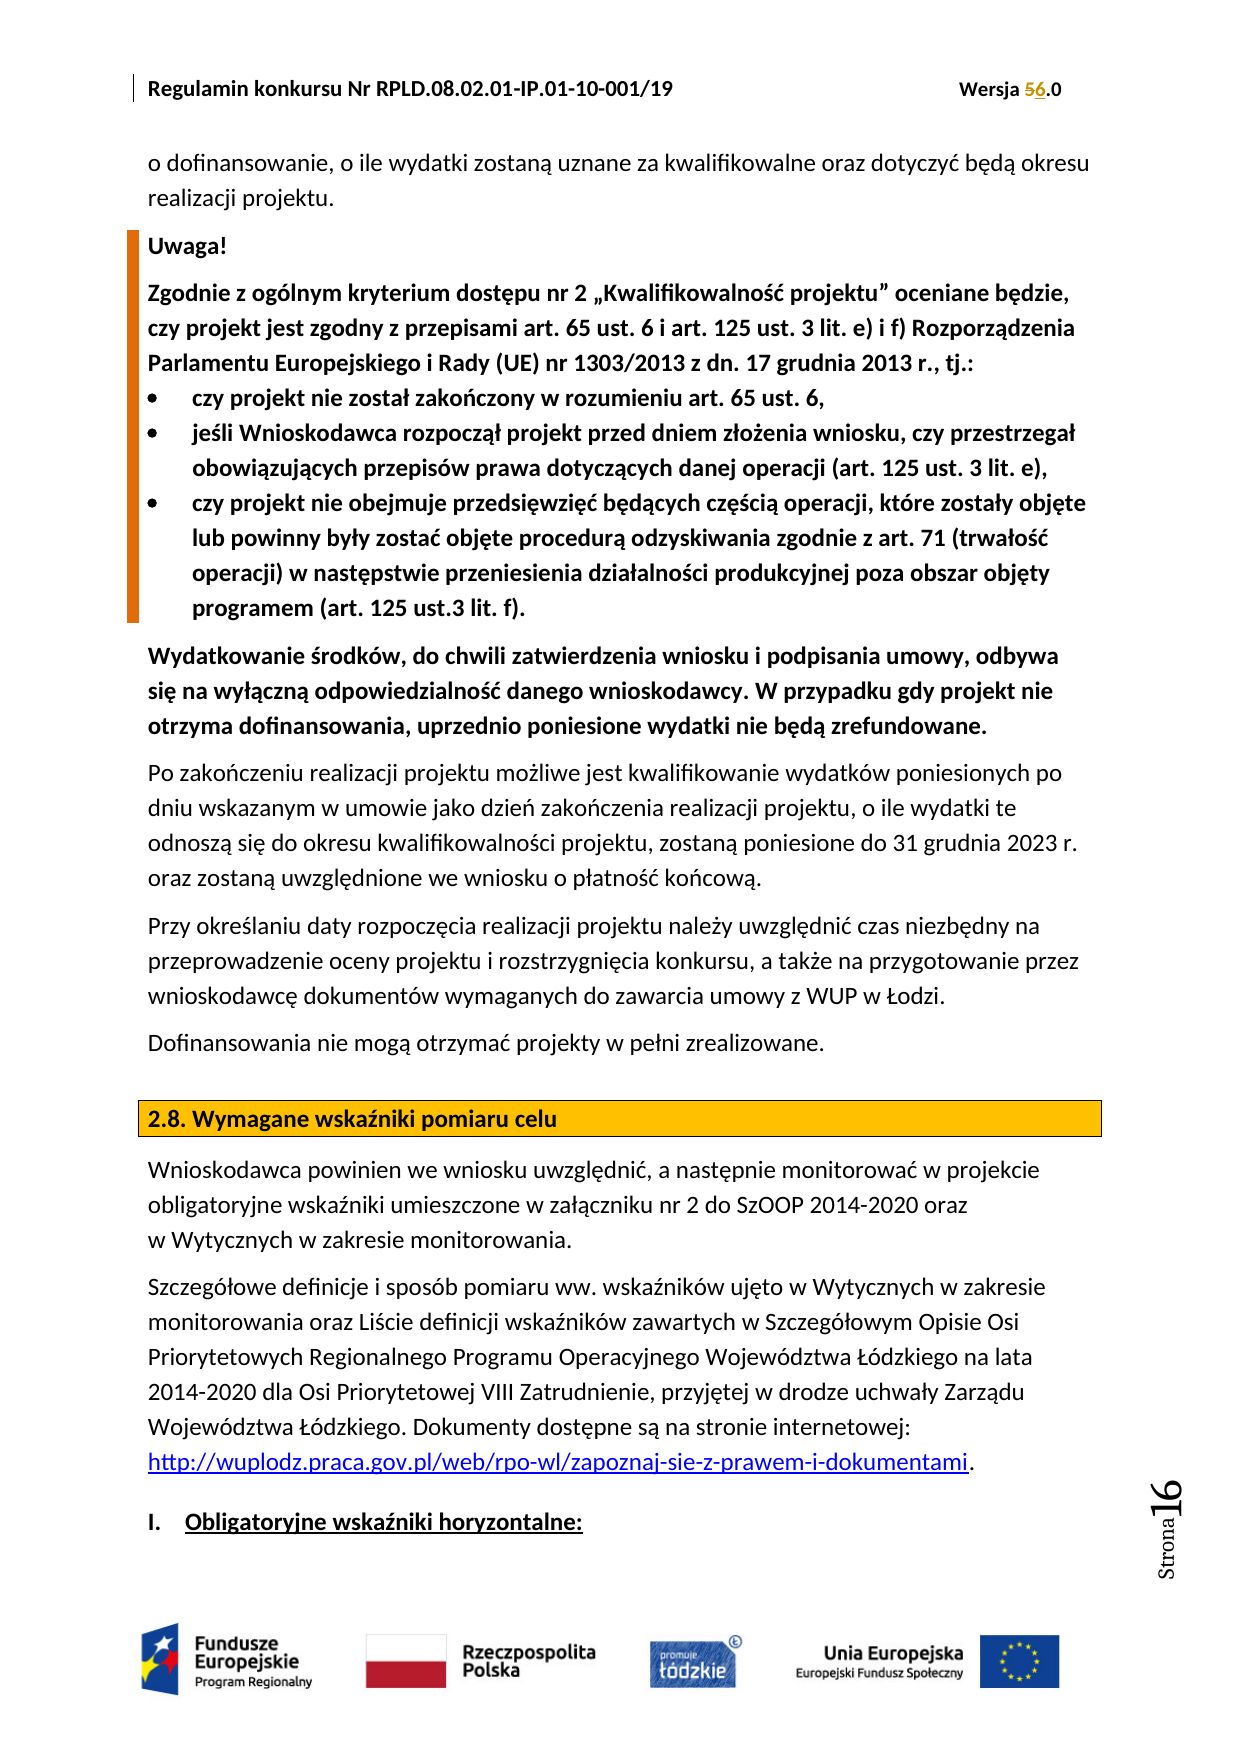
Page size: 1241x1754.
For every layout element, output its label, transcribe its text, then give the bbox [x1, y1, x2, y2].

text Zgodnie z ogólnym kryterium dostępu nr 2 „Kwalifikowalność projektu” oceniane będzie, czy projekt jest zgodny z przepisami art. 65 ust. 6 i art. 125 ust. 3 lit. e) i f) Rozporządzenia Parlamentu Europejskiego i Rady (UE) nr 1303/2013 z dn. 17 grudnia 2013 r., tj.: [139, 278, 1093, 378]
list Obligatoryjne wskaźniki horyzontalne: [148, 1506, 1093, 1537]
list jeśli Wnioskodawca rozpoczął projekt przed dniem złożenia wniosku, czy przestrzegał obowiązujących przepisów prawa dotyczących danej operacji (art. 125 ust. 3 lit. e), [139, 418, 1093, 483]
list Wymagane wskaźniki pomiaru celu [139, 1101, 1101, 1136]
text Przy określaniu daty rozpoczęcia realizacji projektu należy uwzględnić czas niezbędny na przeprowadzenie oceny projektu i rozstrzygnięcia konkursu, a także na przygotowanie przez wnioskodawcę dokumentów wymaganych do zawarcia umowy z WUP w Łodzi. [148, 910, 1093, 1011]
text Szczegółowe definicje i sposób pomiaru ww. wskaźników ujęto w Wytycznych w zakresie monitorowania oraz Liście definicji wskaźników zawartych w Szczegółowym Opisie Osi Priorytetowych Regionalnego Programu Operacyjnego Województwa Łódzkiego na lata 2014-2020 dla Osi Priorytetowej VIII Zatrudnienie, przyjętej w drodze uchwały Zarządu Województwa Łódzkiego. Dokumenty dostępne są na stronie internetowej: http://wuplodz.praca.gov.pl/web/rpo-wl/zapoznaj-sie-z-prawem-i-dokumentami. [148, 1271, 1093, 1477]
text Wydatkowanie środków, do chwili zatwierdzenia wniosku i podpisania umowy, odbywa się na wyłączną odpowiedzialność danego wnioskodawcy. W przypadku gdy projekt nie otrzyma dofinansowania, uprzednio poniesione wydatki nie będą zrefundowane. [148, 640, 1093, 741]
text Po zakończeniu realizacji projektu możliwe jest kwalifikowanie wydatków poniesionych po dniu wskazanym w umowie jako dzień zakończenia realizacji projektu, o ile wydatki te odnoszą się do okresu kwalifikowalności projektu, zostaną poniesione do 31 grudnia 2023 r. oraz zostaną uwzględnione we wniosku o płatność końcową. [148, 758, 1093, 893]
text Uwaga! [139, 230, 1093, 261]
list czy projekt nie został zakończony w rozumieniu art. 65 ust. 6, [139, 383, 1093, 413]
picture [53, 1561, 1105, 1751]
text Wnioskodawca powinien we wniosku uwzględnić, a następnie monitorować w projekcie obligatoryjne wskaźniki umieszczone w załączniku nr 2 do SzOOP 2014-2020 oraz w Wytycznych w zakresie monitorowania. [148, 1154, 1093, 1254]
list czy projekt nie obejmuje przedsięwzięć będących częścią operacji, które zostały objęte lub powinny były zostać objęte procedurą odzyskiwania zgodnie z art. 71 (trwałość operacji) w następstwie przeniesienia działalności produkcyjnej poza obszar objęty programem (art. 125 ust.3 lit. f). [139, 488, 1093, 623]
text Dofinansowania nie mogą otrzymać projekty w pełni zrealizowane. [148, 1028, 1093, 1058]
